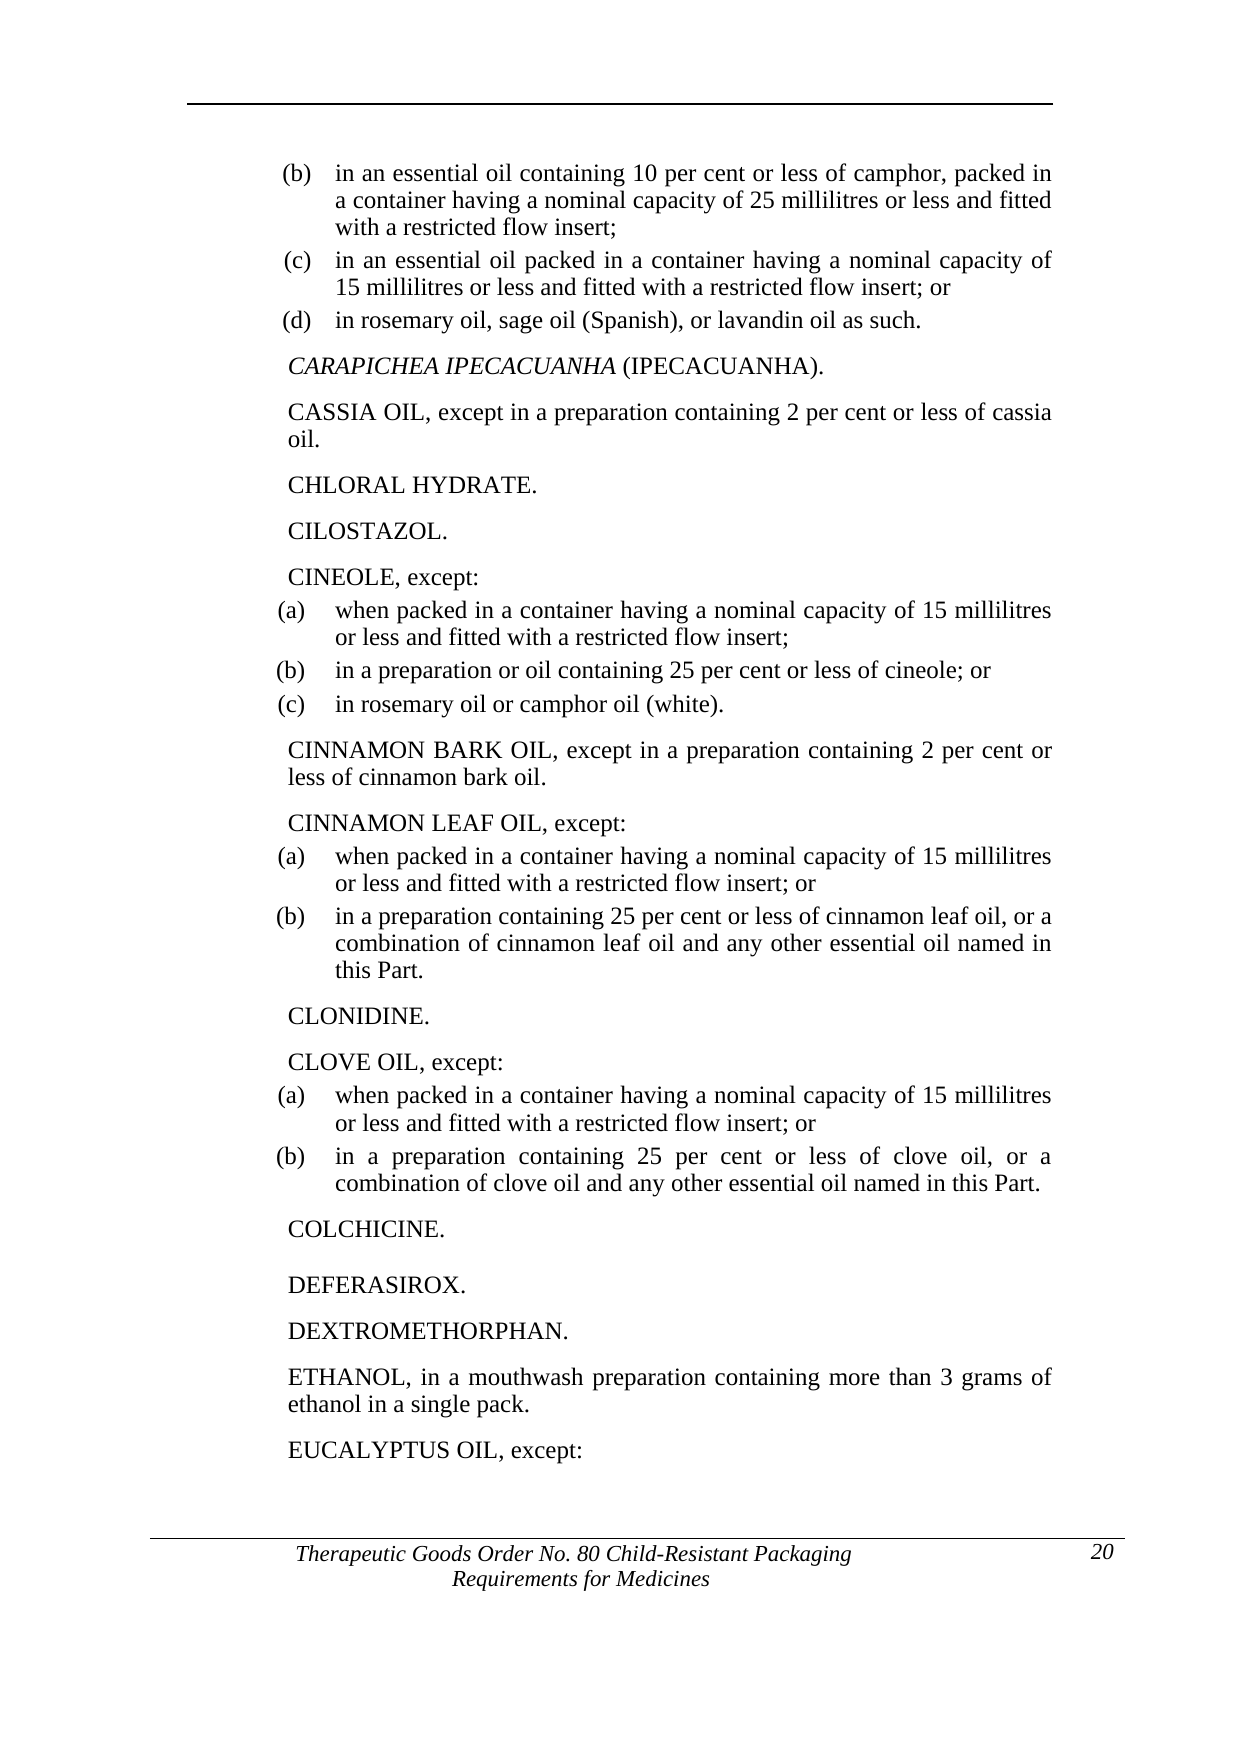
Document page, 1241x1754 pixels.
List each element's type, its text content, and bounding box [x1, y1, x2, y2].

text CLOVE OIL, except: [187, 1049, 1053, 1076]
text CLONIDINE. [187, 1003, 1053, 1030]
text CILOSTAZOL. [187, 518, 1053, 545]
text (c) in an essential oil packed in a container having a nominal capacity of 15 millilitres or less and fitted with a restricted flow insert; or [187, 247, 1053, 301]
text (b) in a preparation containing 25 per cent or less of clove oil, or a combination of clove oil and any other essential oil named in this Part. [187, 1143, 1053, 1197]
text CHLORAL HYDRATE. [187, 472, 1053, 499]
text CINNAMON BARK OIL, except in a preparation containing 2 per cent or less of cinnamon bark oil. [187, 736, 1053, 791]
text CINNAMON LEAF OIL, except: [187, 809, 1053, 836]
text Carapichea ipecacuanha (ipecacuanha). [187, 353, 1053, 380]
text CASSIA OIL, except in a preparation containing 2 per cent or less of cassia oil. [187, 399, 1053, 453]
text (d) in rosemary oil, sage oil (Spanish), or lavandin oil as such. [187, 307, 1053, 334]
text ETHANOL, in a mouthwash preparation containing more than 3 grams of ethanol in a single pack. [187, 1363, 1053, 1418]
text (a) when packed in a container having a nominal capacity of 15 millilitres or less and fitted with a restricted flow insert; or [187, 1082, 1053, 1136]
text (c) in rosemary oil or camphor oil (white). [187, 691, 1053, 718]
text CINEOLE, except: [187, 563, 1053, 591]
text (b) in an essential oil containing 10 per cent or less of camphor, packed in a container having a nominal capacity of 25 millilitres or less and fitted with a restricted flow insert; [187, 159, 1053, 241]
text (a) when packed in a container having a nominal capacity of 15 millilitres or less and fitted with a restricted flow insert; or [187, 843, 1053, 897]
text Deferasirox. [187, 1272, 1053, 1299]
text COLCHICINE. [187, 1216, 1053, 1243]
text (b) in a preparation or oil containing 25 per cent or less of cineole; or [187, 657, 1053, 684]
text Dextromethorphan. [187, 1318, 1053, 1345]
text (b) in a preparation containing 25 per cent or less of cinnamon leaf oil, or a combination of cinnamon leaf oil and any other essential oil named in this Part. [187, 903, 1053, 984]
text (a) when packed in a container having a nominal capacity of 15 millilitres or less and fitted with a restricted flow insert; [187, 597, 1053, 651]
text EUCALYPTUS OIL, except: [187, 1436, 1053, 1463]
